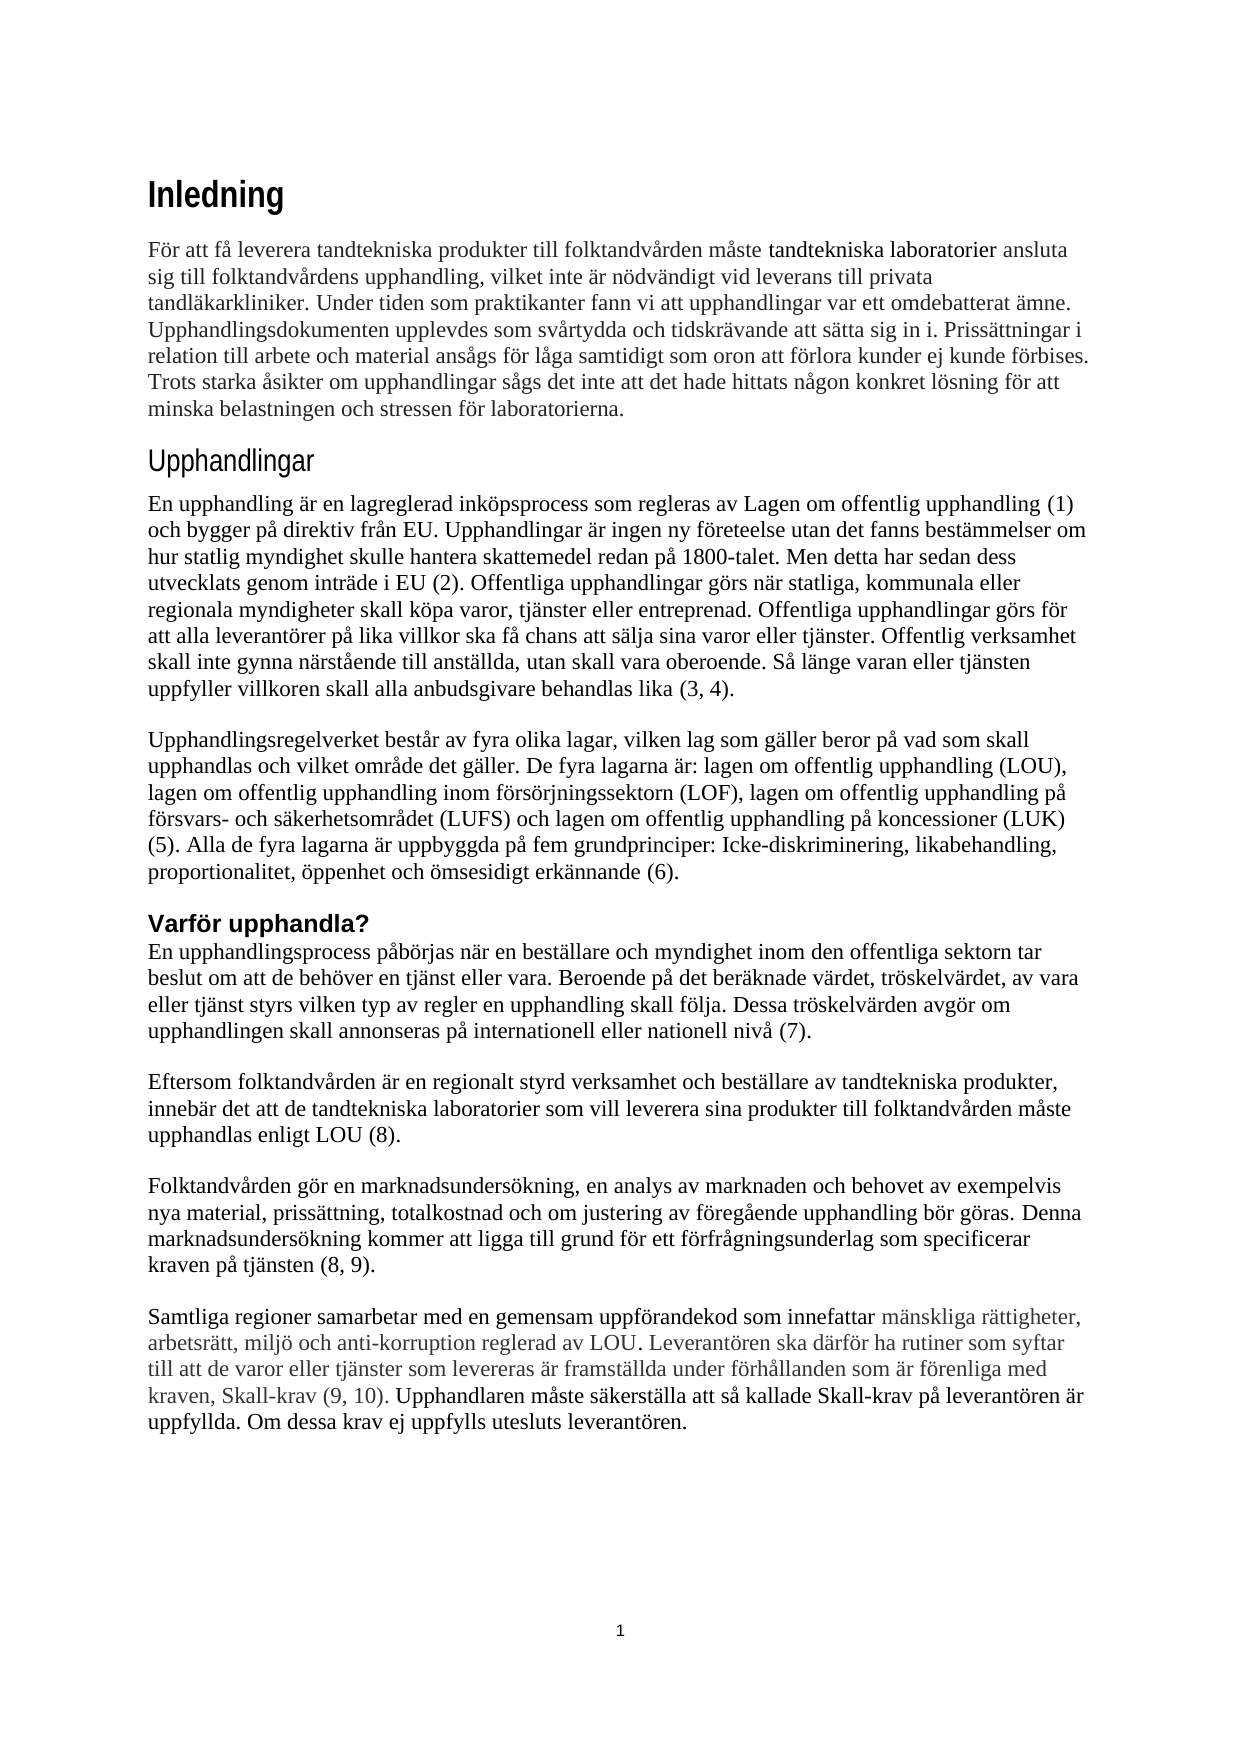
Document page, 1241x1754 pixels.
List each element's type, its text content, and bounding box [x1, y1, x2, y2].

text En upphandlingsprocess påbörjas när en beställare och myndighet inom den offentliga sektorn tar beslut om att de behöver en tjänst eller vara. Beroende på det beräknade värdet, tröskelvärdet, av vara eller tjänst styrs vilken typ av regler en upphandling skall följa. Dessa tröskelvärden avgör om upphandlingen skall annonseras på internationell eller nationell nivå (7). [148, 938, 1092, 1043]
text Eftersom folktandvården är en regionalt styrd verksamhet och beställare av tandtekniska produkter, innebär det att de tandtekniska laboratorier som vill leverera sina produkter till folktandvården måste upphandlas enligt LOU (8). [148, 1068, 1092, 1147]
text Upphandlingsregelverket består av fyra olika lagar, vilken lag som gäller beror på vad som skall upphandlas och vilket område det gäller. De fyra lagarna är: lagen om offentlig upphandling (LOU), lagen om offentlig upphandling inom försörjningssektorn (LOF), lagen om offentlig upphandling på försvars- och säkerhetsområdet (LUFS) och lagen om offentlig upphandling på koncessioner (LUK) (5). Alla de fyra lagarna är uppbyggda på fem grundprinciper: Icke-diskriminering, likabehandling, proportionalitet, öppenhet och ömsesidigt erkännande (6). [148, 726, 1092, 884]
text Folktandvården gör en marknadsundersökning, en analys av marknaden och behovet av exempelvis nya material, prissättning, totalkostnad och om justering av föregående upphandling bör göras. Denna marknadsundersökning kommer att ligga till grund för ett förfrågningsunderlag som specificerar kraven på tjänsten (8, 9). [148, 1172, 1092, 1278]
subtitle Varför upphandla? [148, 909, 1092, 938]
subtitle Inledning [148, 173, 1092, 216]
text För att få leverera tandtekniska produkter till folktandvården måste tandtekniska laboratorier ansluta sig till folktandvårdens upphandling, vilket inte är nödvändigt vid leverans till privata tandläkarkliniker. Under tiden som praktikanter fann vi att upphandlingar var ett omdebatterat ämne. Upphandlingsdokumenten upplevdes som svårtydda och tidskrävande att sätta sig in i. Prissättningar i relation till arbete och material ansågs för låga samtidigt som oron att förlora kunder ej kunde förbises. Trots starka åsikter om upphandlingar sågs det inte att det hade hittats någon konkret lösning för att minska belastningen och stressen för laboratorierna. [148, 237, 1092, 421]
text En upphandling är en lagreglerad inköpsprocess som regleras av Lagen om offentlig upphandling (1) och bygger på direktiv från EU. Upphandlingar är ingen ny företeelse utan det fanns bestämmelser om hur statlig myndighet skulle hantera skattemedel redan på 1800-talet. Men detta har sedan dess utvecklats genom inträde i EU (2). Offentliga upphandlingar görs när statliga, kommunala eller regionala myndigheter skall köpa varor, tjänster eller entreprenad. Offentliga upphandlingar görs för att alla leverantörer på lika villkor ska få chans att sälja sina varor eller tjänster. Offentlig verksamhet skall inte gynna närstående till anställda, utan skall vara oberoende. Så länge varan eller tjänsten uppfyller villkoren skall alla anbudsgivare behandlas lika (3, 4). [148, 490, 1092, 701]
text Samtliga regioner samarbetar med en gemensam uppförandekod som innefattar mänskliga rättigheter, arbetsrätt, miljö och anti-korruption reglerad av LOU. Leverantören ska därför ha rutiner som syftar till att de varor eller tjänster som levereras är framställda under förhållanden som är förenliga med kraven, Skall-krav (9, 10). Upphandlaren måste säkerställa att så kallade Skall-krav på leverantören är uppfyllda. Om dessa krav ej uppfylls utesluts leverantören. [148, 1303, 1092, 1434]
subtitle Upphandlingar [148, 442, 1092, 478]
